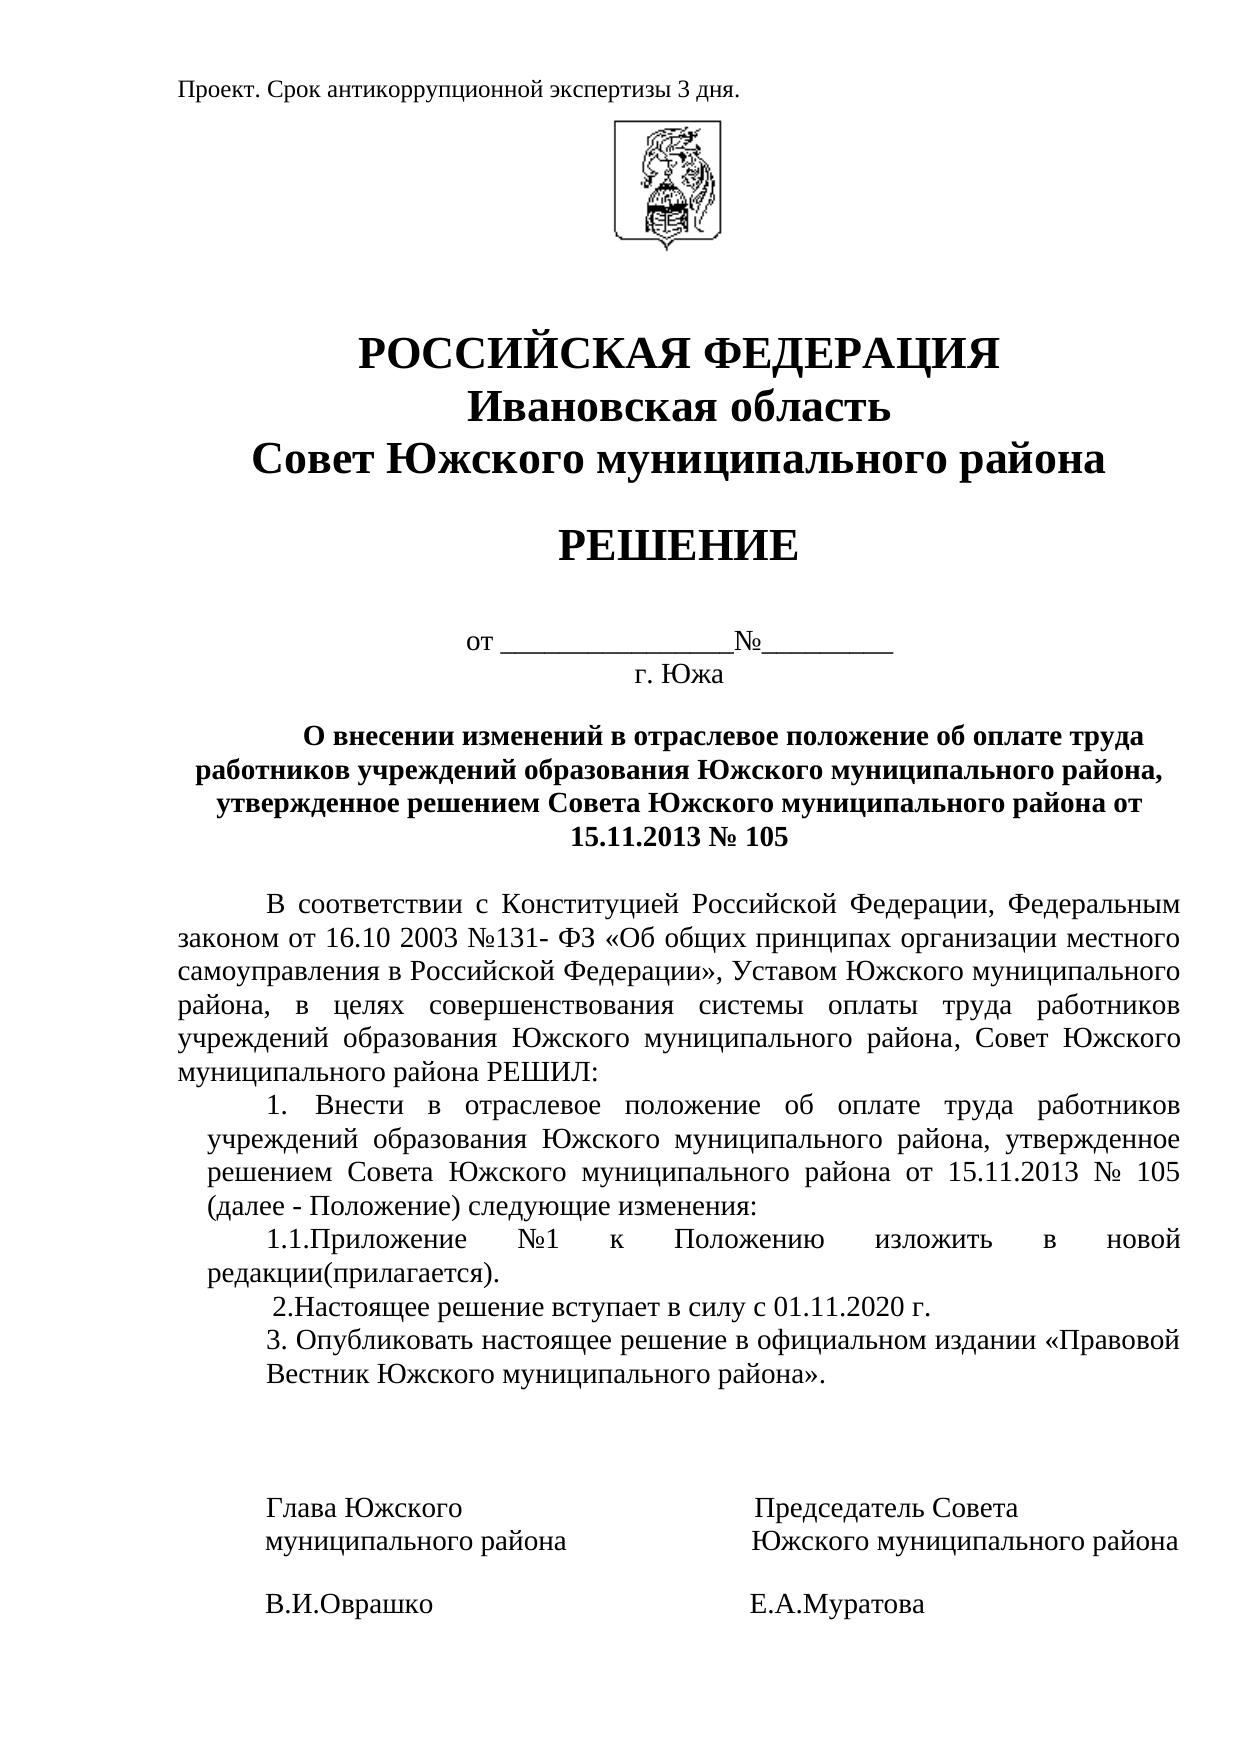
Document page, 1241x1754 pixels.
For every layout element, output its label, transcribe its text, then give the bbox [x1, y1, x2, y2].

text Совет Южского муниципального района [177, 431, 1181, 484]
text РЕШЕНИЕ [177, 517, 1181, 570]
list 1.1.Приложение №1 к Положению изложить в новой редакции(прилагается). [207, 1222, 1181, 1289]
text РОССИЙСКАЯ ФЕДЕРАЦИЯ [177, 326, 1181, 378]
picture [605, 113, 734, 259]
text от ________________№_________ [177, 623, 1181, 656]
text В соответствии с Конституцией Российской Федерации, Федеральным законом от 16.10 2003 №131- ФЗ «Об общих принципах организации местного самоуправления в Российской Федерации», Уставом Южского муниципального района, в целях совершенствования системы оплаты труда работников учреждений образования Южского муниципального района, Совет Южского муниципального района РЕШИЛ: [177, 886, 1181, 1087]
text О внесении изменений в отраслевое положение об оплате труда работников учреждений образования Южского муниципального района, утвержденное решением Совета Южского муниципального района от 15.11.2013 № 105 [177, 718, 1181, 853]
list Глава Южского Председатель Совета [266, 1490, 1181, 1523]
list 3. Опубликовать настоящее решение в официальном издании «Правовой Вестник Южского муниципального района». [266, 1322, 1181, 1389]
text Ивановская область [177, 378, 1181, 431]
text 2.Настоящее решение вступает в силу с 01.11.2020 г. [177, 1289, 1181, 1322]
text В.И.Оврашко Е.А.Муратова [177, 1586, 1181, 1619]
text г. Южа [177, 656, 1181, 690]
text муниципального района Южского муниципального района [177, 1523, 1181, 1557]
list Внести в отраслевое положение об оплате труда работников учреждений образования Южского муниципального района, утвержденное решением Совета Южского муниципального района от 15.11.2013 № 105 (далее - Положение) следующие изменения: [207, 1087, 1181, 1222]
